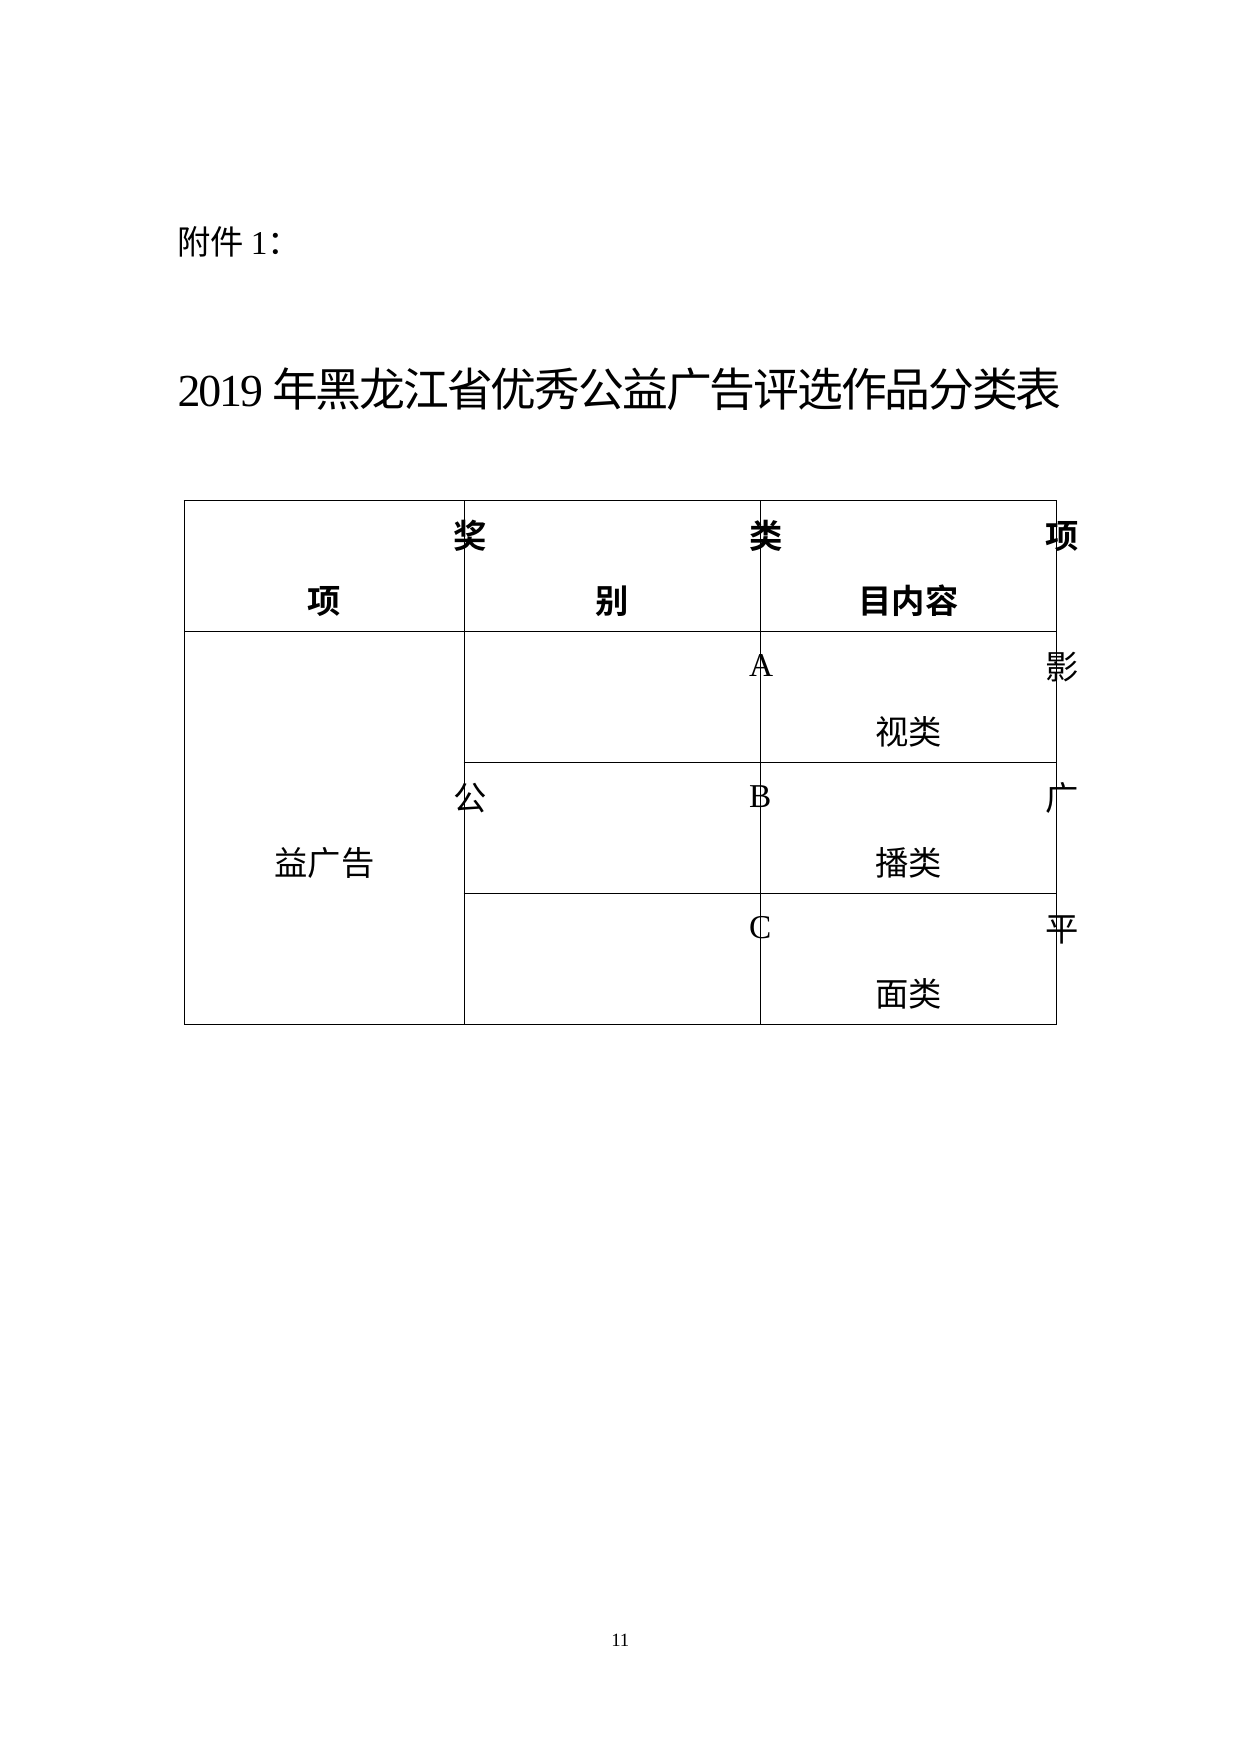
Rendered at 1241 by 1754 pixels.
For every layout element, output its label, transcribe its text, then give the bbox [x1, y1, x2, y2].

table_header 奖项 [185, 501, 464, 631]
table_cell C [465, 894, 760, 1024]
table_header 类别 [465, 501, 760, 631]
table_cell B [465, 763, 760, 893]
table_cell 平面类 [761, 894, 1056, 1024]
table_cell 公益广告 [185, 632, 464, 1024]
table_header 项目内容 [761, 501, 1056, 631]
table_cell 广播类 [761, 763, 1056, 893]
text 2019年黑龙江省优秀公益广告评选作品分类表 [177, 338, 1063, 435]
table_cell 影视类 [761, 632, 1056, 762]
table_cell A [465, 632, 760, 762]
text 附件1： [177, 208, 1063, 273]
